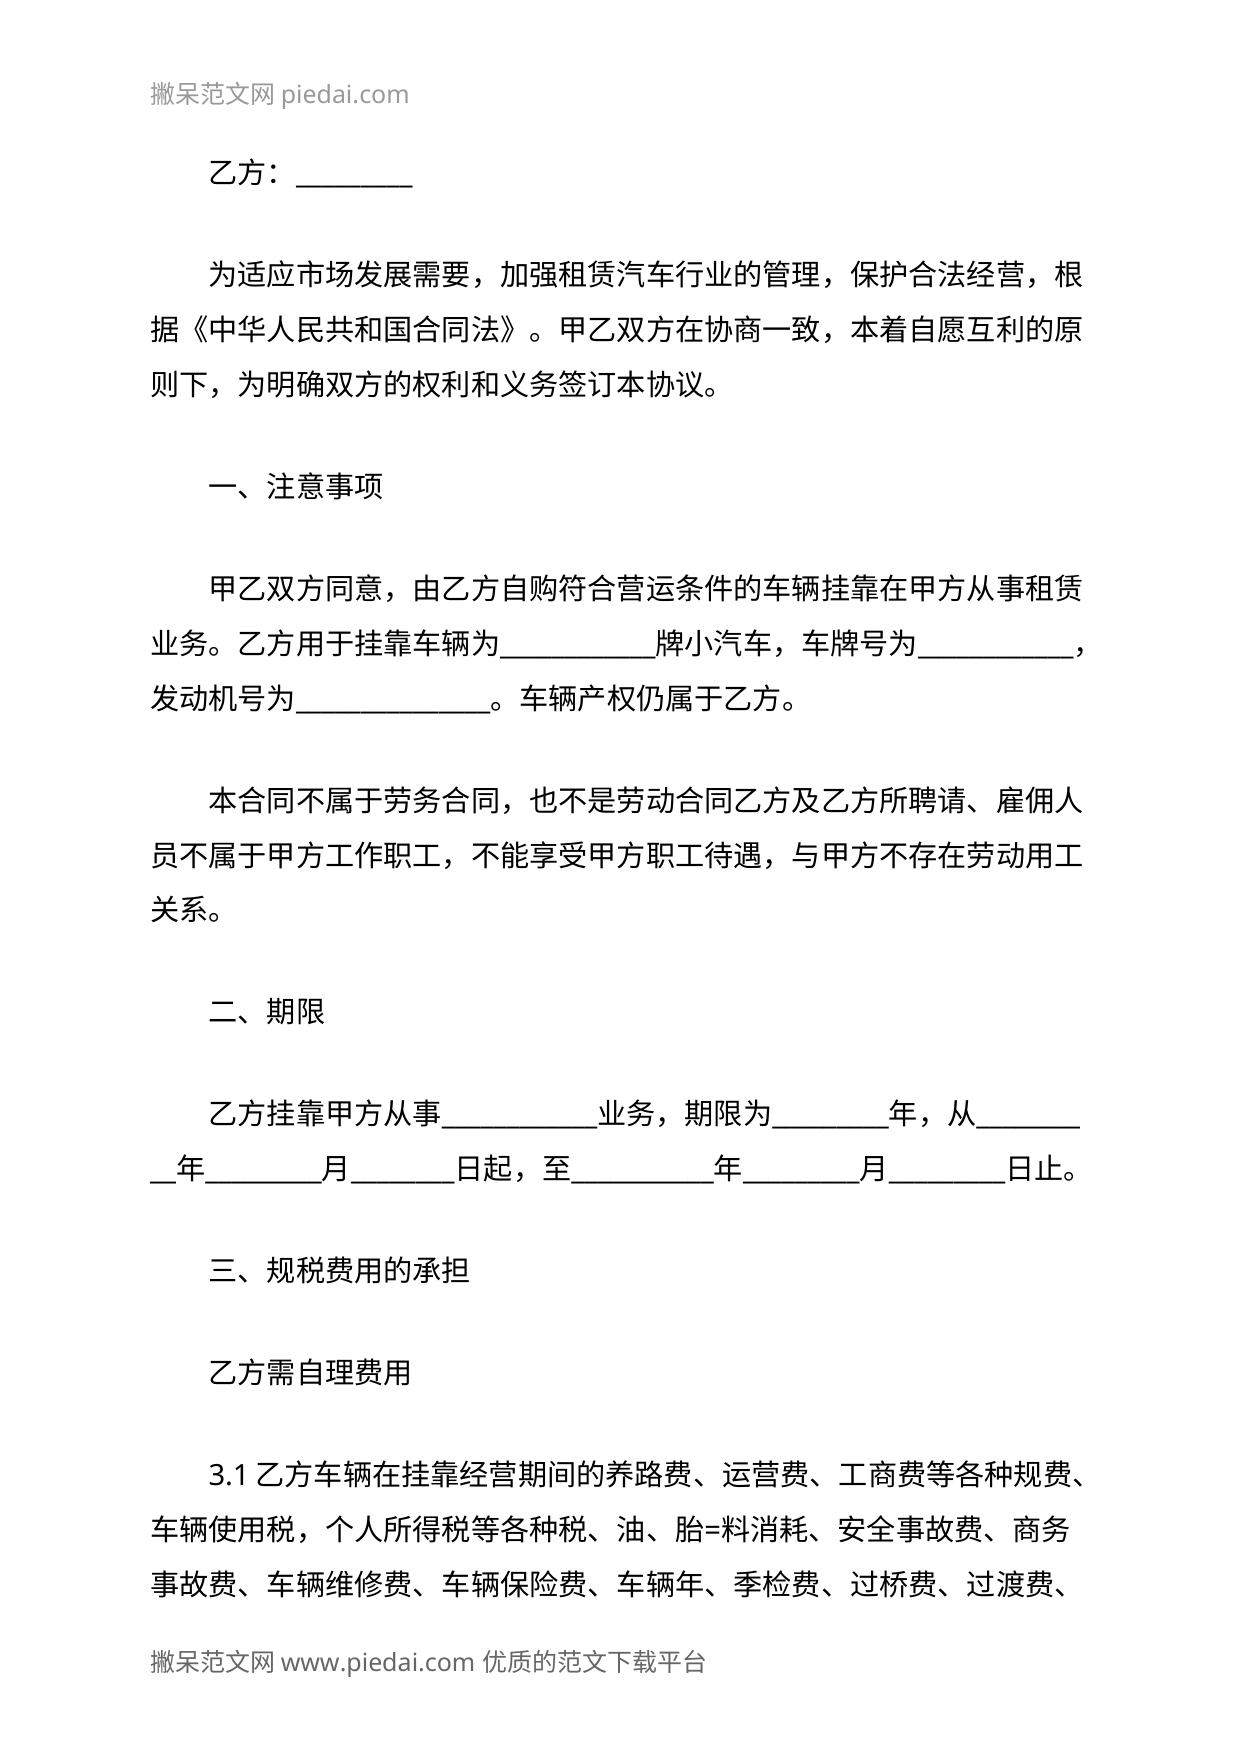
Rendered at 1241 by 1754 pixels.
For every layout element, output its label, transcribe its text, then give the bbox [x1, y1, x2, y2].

text 一、注意事项 [150, 463, 1090, 506]
text 乙方需自理费用 [150, 1349, 1090, 1392]
text 甲乙双方同意，由乙方自购符合营运条件的车辆挂靠在甲方从事租赁业务。乙方用于挂靠车辆为____________牌小汽车，车牌号为____________，发动机号为_______________。车辆产权仍属于乙方。 [150, 565, 1090, 718]
text 三、规税费用的承担 [150, 1247, 1090, 1290]
text 本合同不属于劳务合同，也不是劳动合同乙方及乙方所聘请、雇佣人员不属于甲方工作职工，不能享受甲方职工待遇，与甲方不存在劳动用工关系。 [150, 777, 1090, 929]
text 乙方挂靠甲方从事____________业务，期限为_________年，从__________年_________月________日起，至___________年_________月_________日止。 [150, 1091, 1090, 1188]
text 乙方：_________ [150, 150, 1090, 192]
text 为适应市场发展需要，加强租赁汽车行业的管理，保护合法经营，根据《中华人民共和国合同法》。甲乙双方在协商一致，本着自愿互利的原则下，为明确双方的权利和义务签订本协议。 [150, 252, 1090, 404]
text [150, 1451, 1090, 1603]
text 二、期限 [150, 989, 1090, 1031]
